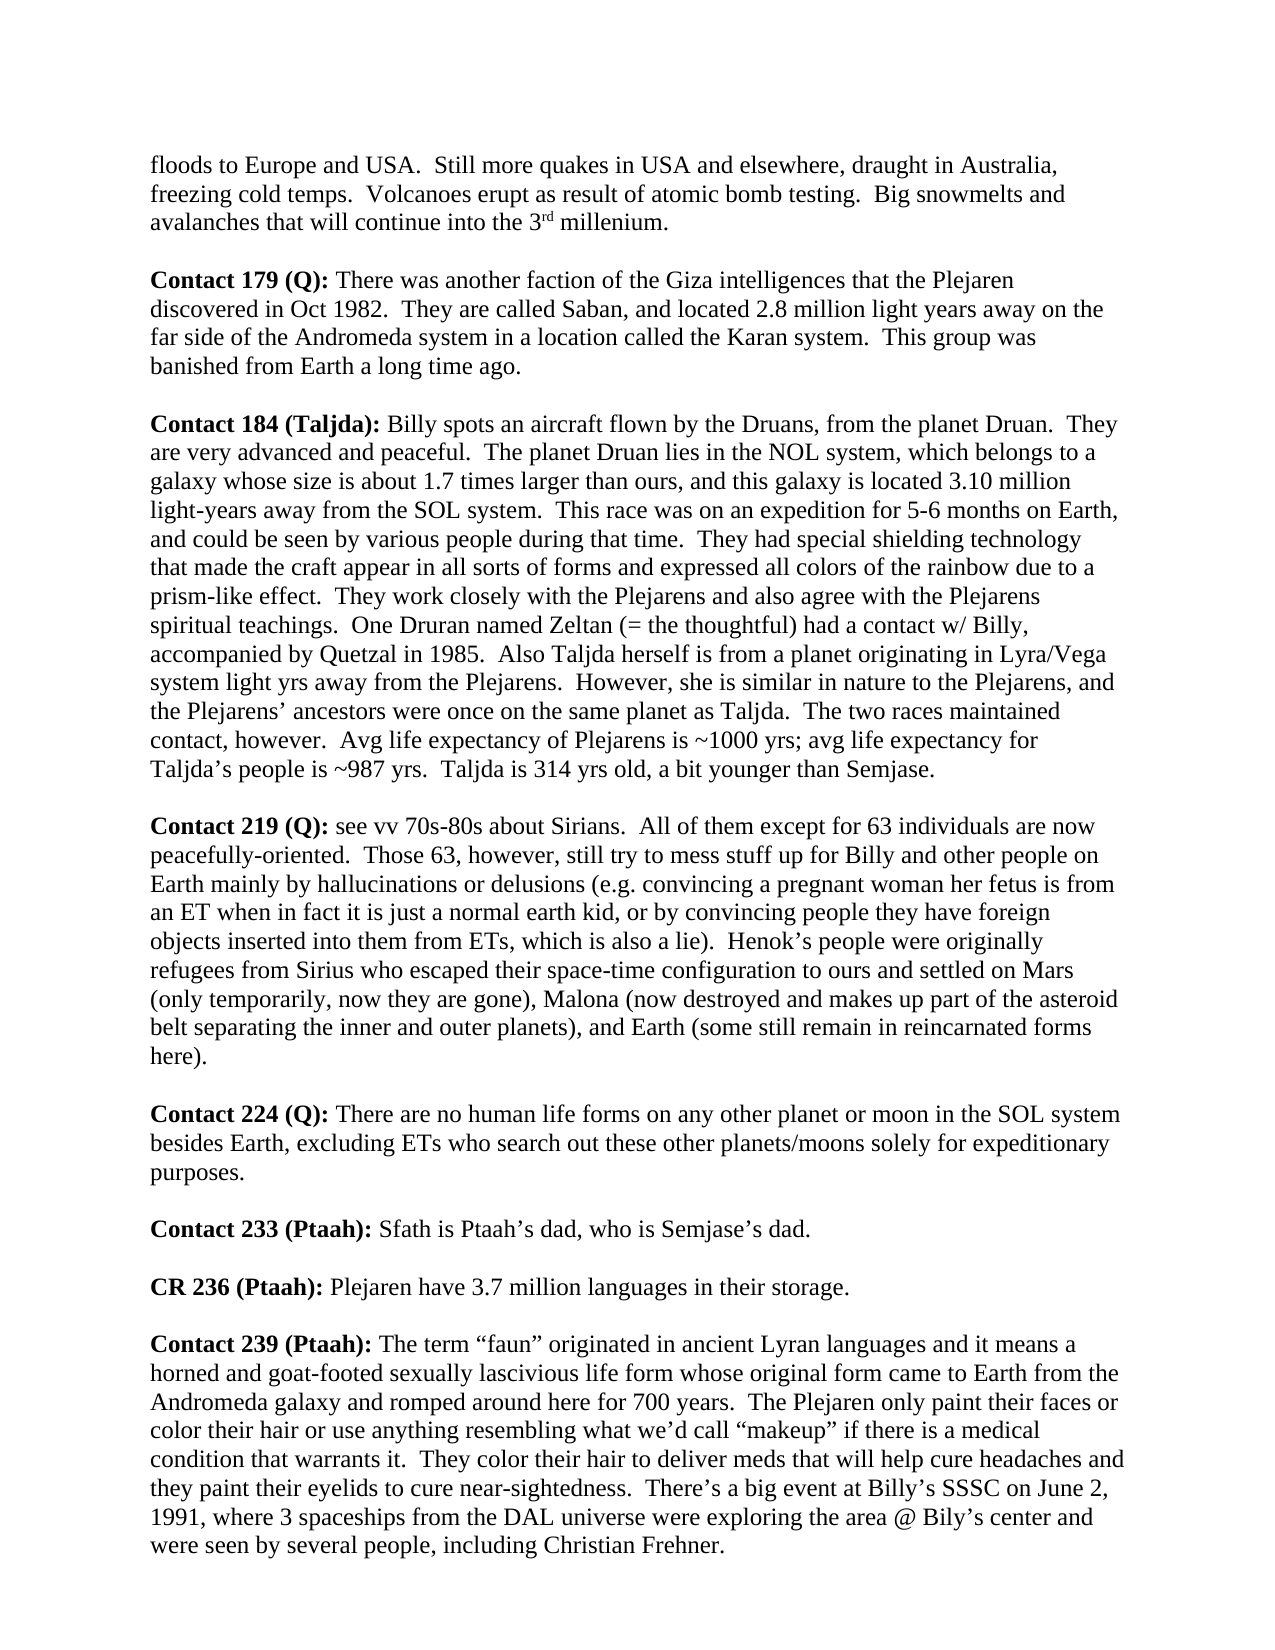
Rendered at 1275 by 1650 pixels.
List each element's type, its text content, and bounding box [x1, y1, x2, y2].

text Contact 233 (Ptaah): Sfath is Ptaah’s dad, who is Semjase’s dad. [150, 1214, 1125, 1243]
text Contact 224 (Q): There are no human life forms on any other planet or moon in the SOL system besides Earth, excluding ETs who search out these other planets/moons solely for expeditionary purposes. [150, 1099, 1125, 1185]
text Contact 239 (Ptaah): The term “faun” originated in ancient Lyran languages and it means a horned and goat-footed sexually lascivious life form whose original form came to Earth from the Andromeda galaxy and romped around here for 700 years. The Plejaren only paint their faces or color their hair or use anything resembling what we’d call “makeup” if there is a medical condition that warrants it. They color their hair to deliver meds that will help cure headaches and they paint their eyelids to cure near-sightedness. There’s a big event at Billy’s SSSC on June 2, 1991, where 3 spaceships from the DAL universe were exploring the area @ Bily’s center and were seen by several people, including Christian Frehner. [150, 1329, 1125, 1559]
text Contact 179 (Q): There was another faction of the Giza intelligences that the Plejaren discovered in Oct 1982. They are called Saban, and located 2.8 million light years away on the far side of the Andromeda system in a location called the Karan system. This group was banished from Earth a long time ago. [150, 265, 1125, 380]
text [150, 150, 1125, 236]
text CR 236 (Ptaah): Plejaren have 3.7 million languages in their storage. [150, 1272, 1125, 1300]
text Contact 219 (Q): see vv 70s-80s about Sirians. All of them except for 63 individuals are now peacefully-oriented. Those 63, however, still try to mess stuff up for Billy and other people on Earth mainly by hallucinations or delusions (e.g. convincing a pregnant woman her fetus is from an ET when in fact it is just a normal earth kid, or by convincing people they have foreign objects inserted into them from ETs, which is also a lie). Henok’s people were originally refugees from Sirius who escaped their space-time configuration to ours and settled on Mars (only temporarily, now they are gone), Malona (now destroyed and makes up part of the asteroid belt separating the inner and outer planets), and Earth (some still remain in reincarnated forms here). [150, 811, 1125, 1070]
text Contact 184 (Taljda): Billy spots an aircraft flown by the Druans, from the planet Druan. They are very advanced and peaceful. The planet Druan lies in the NOL system, which belongs to a galaxy whose size is about 1.7 times larger than ours, and this galaxy is located 3.10 million light-years away from the SOL system. This race was on an expedition for 5-6 months on Earth, and could be seen by various people during that time. They had special shielding technology that made the craft appear in all sorts of forms and expressed all colors of the rainbow due to a prism-like effect. They work closely with the Plejarens and also agree with the Plejarens spiritual teachings. One Druran named Zeltan (= the thoughtful) had a contact w/ Billy, accompanied by Quetzal in 1985. Also Taljda herself is from a planet originating in Lyra/Vega system light yrs away from the Plejarens. However, she is similar in nature to the Plejarens, and the Plejarens’ ancestors were once on the same planet as Taljda. The two races maintained contact, however. Avg life expectancy of Plejarens is ~1000 yrs; avg life expectancy for Taljda’s people is ~987 yrs. Taljda is 314 yrs old, a bit younger than Semjase. [150, 409, 1125, 782]
